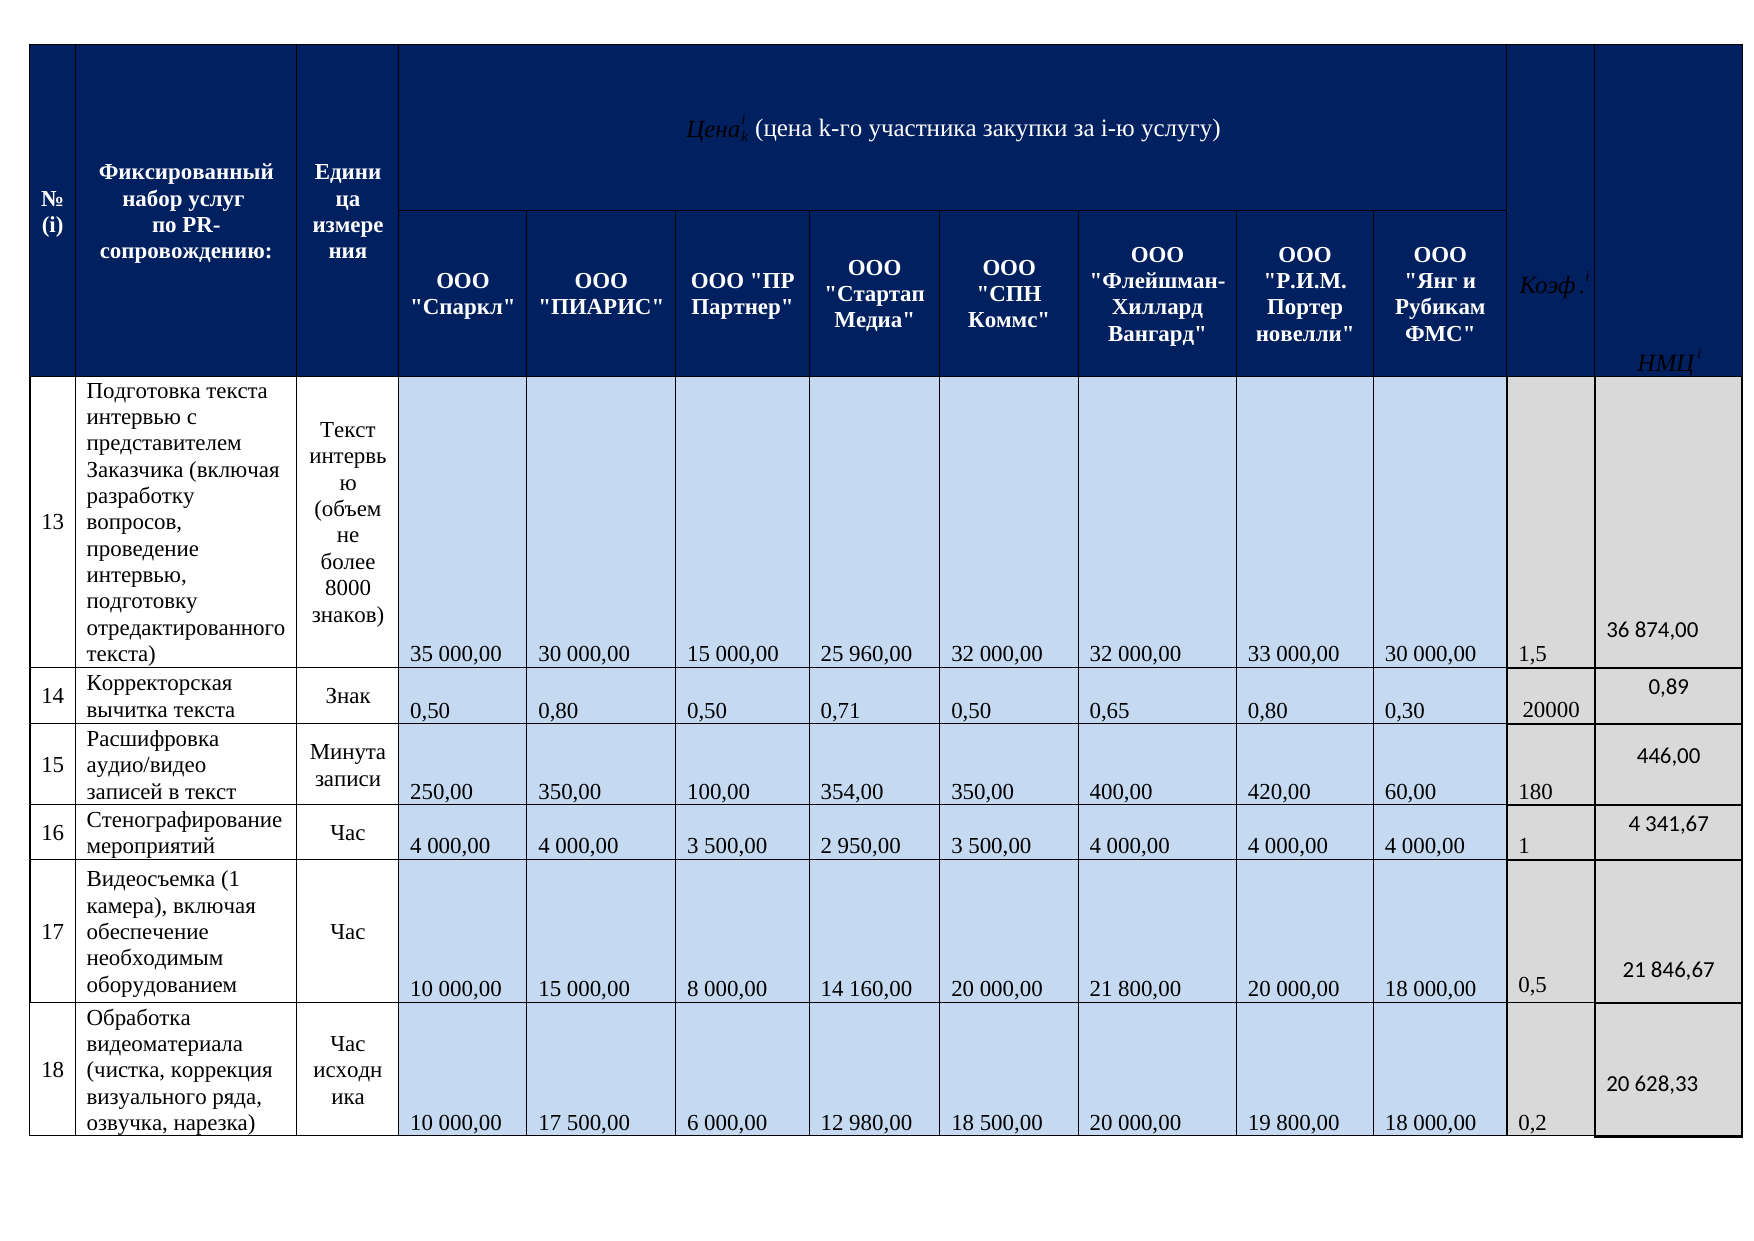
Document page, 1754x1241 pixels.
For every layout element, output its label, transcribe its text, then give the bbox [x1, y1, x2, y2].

table_cell 4 341,67 [1596, 806, 1741, 859]
table_cell 0,2 [1508, 1003, 1594, 1135]
table_cell Стенографирование мероприятий [76, 805, 296, 859]
table_cell 10 000,00 [399, 860, 526, 1002]
table_cell 0,65 [1079, 668, 1236, 723]
table_cell 354,00 [810, 724, 939, 804]
table_cell 0,80 [1237, 668, 1373, 723]
table_cell ООО "Флейшман-Хиллард Вангард" [1079, 211, 1236, 376]
table_cell 10 000,00 [399, 1003, 526, 1135]
table_cell Видеосъемка (1 камера), включая обеспечение необходимым оборудованием [76, 860, 296, 1002]
table_cell 15 000,00 [676, 377, 809, 667]
table_cell Знак [297, 668, 398, 723]
table_cell 35 000,00 [399, 377, 526, 667]
table_cell 20 000,00 [1079, 1003, 1236, 1135]
table_cell Текст интервью (объем не более 8000 знаков) [297, 377, 398, 667]
table_cell [1507, 45, 1594, 376]
table_cell Корректорская вычитка текста [76, 668, 296, 723]
table_cell 3 500,00 [676, 805, 809, 859]
table_cell 0,5 [1508, 861, 1594, 1002]
table_cell Час исходника [297, 1003, 398, 1135]
table_cell 4 000,00 [1237, 805, 1373, 859]
table_cell 446,00 [1596, 725, 1741, 804]
table_cell 0,50 [676, 668, 809, 723]
table_cell 4 000,00 [1079, 805, 1236, 859]
table_cell 13 [31, 377, 75, 667]
table_cell 4 000,00 [399, 805, 526, 859]
table_cell 0,80 [527, 668, 675, 723]
table_cell 33 000,00 [1237, 377, 1373, 667]
table_cell Час [297, 860, 398, 1002]
table_cell 0,50 [940, 668, 1078, 723]
table_cell 250,00 [399, 724, 526, 804]
table_cell 20000 [1508, 669, 1594, 723]
table_cell ООО "Янг и Рубикам ФМС" [1374, 211, 1506, 376]
table_cell 21 846,67 [1596, 861, 1741, 1002]
table_cell 14 [31, 668, 75, 723]
table_cell 25 960,00 [810, 377, 939, 667]
table_cell 60,00 [1374, 724, 1506, 804]
table_cell 1,5 [1508, 377, 1594, 667]
table_cell 19 800,00 [1237, 1003, 1373, 1135]
table_cell 0,71 [810, 668, 939, 723]
table_cell 18 000,00 [1374, 1003, 1506, 1135]
table_cell 3 500,00 [940, 805, 1078, 859]
table_cell Единица измерения [297, 45, 398, 376]
table_cell 400,00 [1079, 724, 1236, 804]
table_cell ООО "Спаркл" [399, 211, 526, 376]
table_cell 20 000,00 [940, 860, 1078, 1002]
table_cell 17 500,00 [527, 1003, 675, 1135]
table_cell 14 160,00 [810, 860, 939, 1002]
table_cell 420,00 [1237, 724, 1373, 804]
table_cell 1 [1508, 806, 1594, 859]
table_cell 15 000,00 [527, 860, 675, 1002]
table_cell 20 000,00 [1237, 860, 1373, 1002]
table_cell ООО "ПИАРИС" [527, 211, 675, 376]
table_cell 0,50 [399, 668, 526, 723]
table_cell 100,00 [676, 724, 809, 804]
table_cell Минута записи [297, 724, 398, 804]
table_cell 4 000,00 [527, 805, 675, 859]
table_cell 6 000,00 [676, 1003, 809, 1135]
table_cell 16 [31, 805, 75, 859]
table_cell 21 800,00 [1079, 860, 1236, 1002]
table_cell 30 000,00 [1374, 377, 1506, 667]
table_cell [1595, 45, 1742, 376]
table_cell Подготовка текста интервью с представителем Заказчика (включая разработку вопросов, проведение интервью, подготовку отредактированного текста) [76, 377, 296, 667]
table_cell 0,89 [1596, 669, 1741, 723]
table_cell 15 [31, 724, 75, 804]
table_cell 30 000,00 [527, 377, 675, 667]
table_cell 12 980,00 [810, 1003, 939, 1135]
table_cell 20 628,33 [1596, 1004, 1741, 1135]
table_cell 36 874,00 [1596, 377, 1741, 667]
table_cell Расшифровка аудио/видео записей в текст [76, 724, 296, 804]
table_cell 32 000,00 [1079, 377, 1236, 667]
table_cell Час [297, 805, 398, 859]
table_cell 18 [30, 1003, 75, 1135]
table_cell 17 [31, 860, 75, 1002]
table_cell ООО "Р.И.М. Портер новелли" [1237, 211, 1373, 376]
table_cell ООО "ПР Партнер" [676, 211, 809, 376]
table_cell ООО "СПН Коммс" [940, 211, 1078, 376]
table_cell ООО "Стартап Медиа" [810, 211, 939, 376]
table_cell Фиксированный набор услуг по PR-сопровождению: [76, 45, 296, 376]
table_cell 2 950,00 [810, 805, 939, 859]
table_cell 0,30 [1374, 668, 1506, 723]
table_cell (цена k-го участника закупки за i-ю услугу) [399, 45, 1506, 210]
table_cell 18 000,00 [1374, 860, 1506, 1002]
table_cell 8 000,00 [676, 860, 809, 1002]
table_cell № (i) [30, 45, 75, 376]
table_cell 180 [1508, 725, 1594, 804]
table_cell 4 000,00 [1374, 805, 1506, 859]
table_cell 350,00 [940, 724, 1078, 804]
table_cell 350,00 [527, 724, 675, 804]
table_cell 32 000,00 [940, 377, 1078, 667]
table_cell 18 500,00 [940, 1003, 1078, 1135]
table_cell Обработка видеоматериала (чистка, коррекция визуального ряда, озвучка, нарезка) [76, 1003, 296, 1135]
